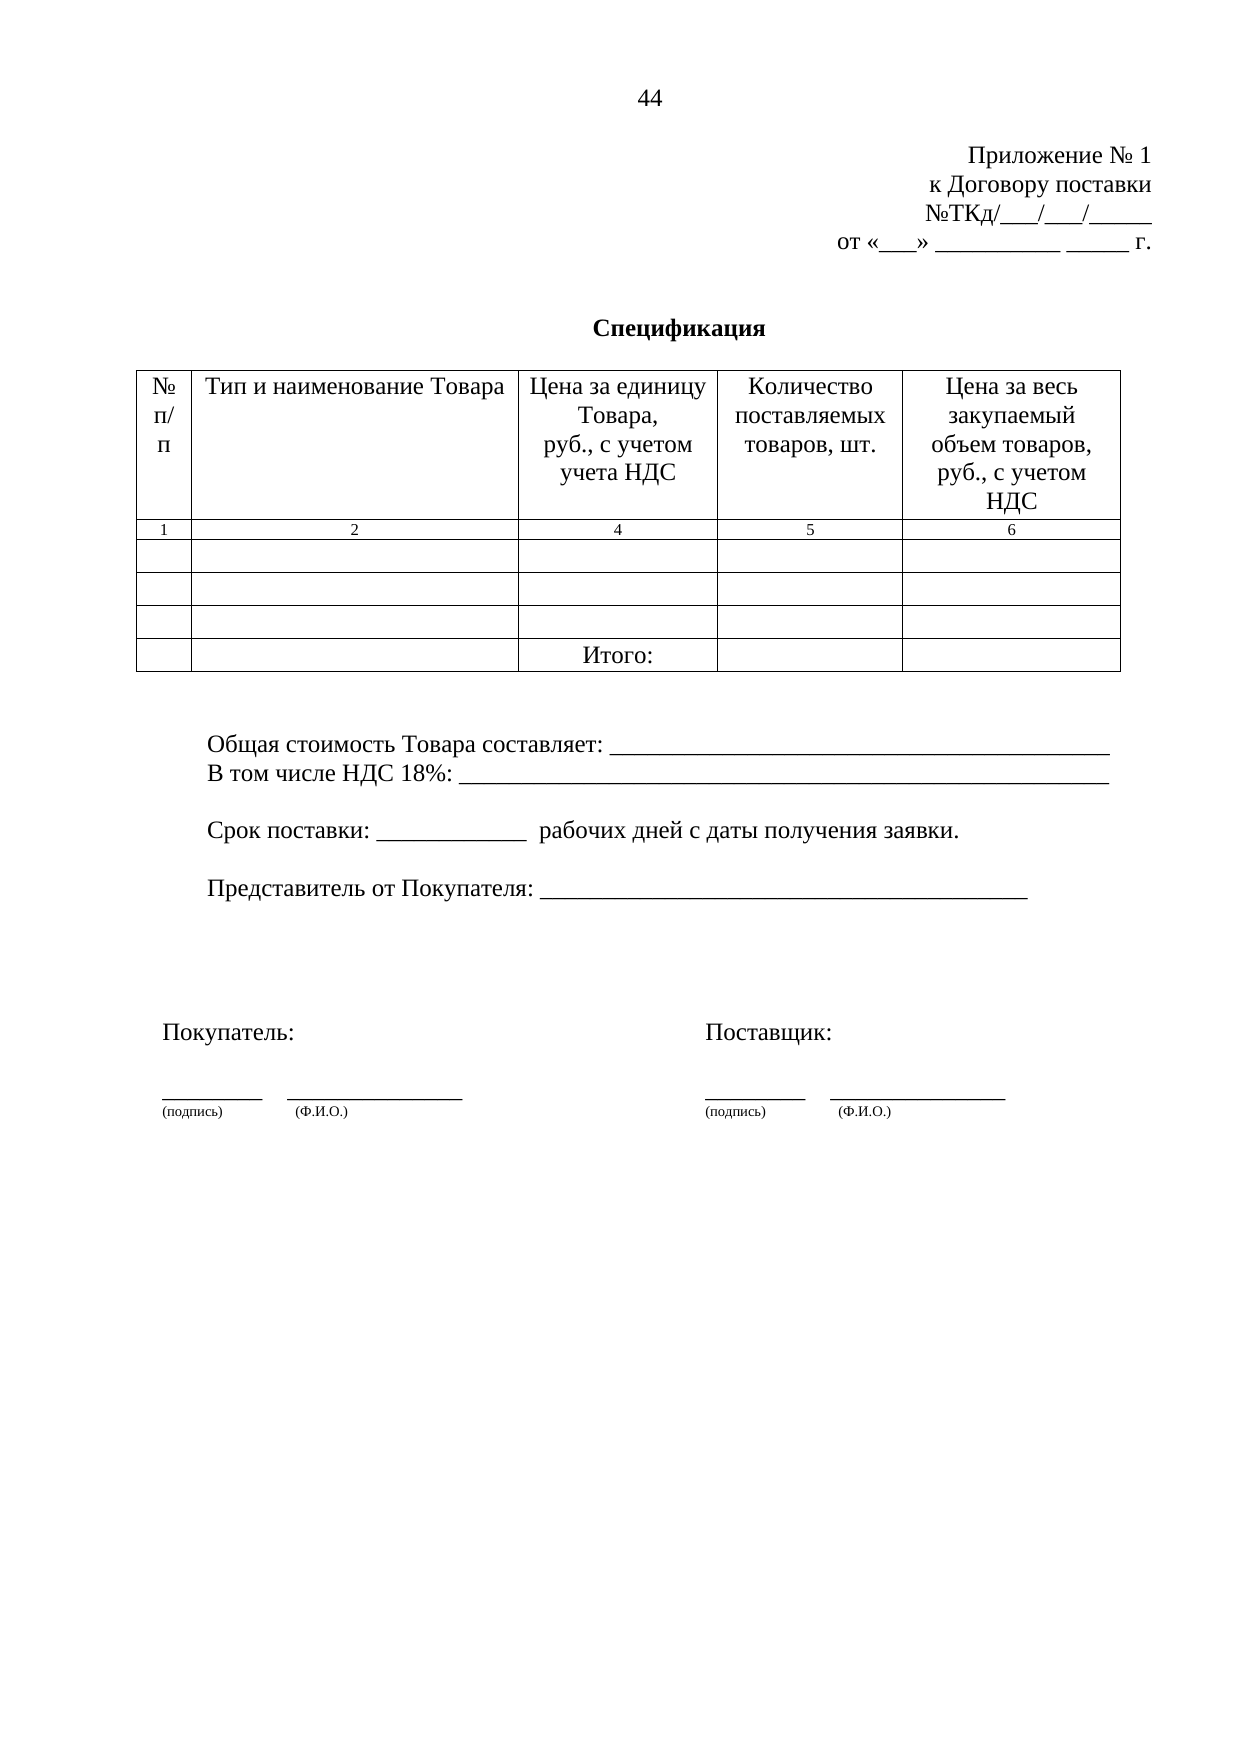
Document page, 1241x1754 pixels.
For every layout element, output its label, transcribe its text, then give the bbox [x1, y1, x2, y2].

table_header Поставщик: ________ ______________ (подпись) (Ф.И.О.) [694, 1017, 1196, 1174]
table_cell [903, 573, 1120, 605]
table_cell [519, 606, 717, 638]
table_cell [192, 606, 518, 638]
table_header № п/п [137, 371, 191, 519]
text Общая стоимость Товара составляет: ________________________________________ [148, 729, 1152, 758]
table_cell [903, 540, 1120, 572]
table_cell Итого: [519, 639, 717, 671]
table_cell [137, 573, 191, 605]
text от «___» __________ _____ г. [148, 226, 1152, 255]
text Представитель от Покупателя: _______________________________________ [207, 873, 1152, 902]
table_header Цена за весь закупаемый объем товаров, руб., с учетом НДС [903, 371, 1120, 519]
table_cell [718, 639, 902, 671]
table_cell [192, 639, 518, 671]
table_cell [903, 606, 1120, 638]
table_cell [718, 540, 902, 572]
table_cell [137, 606, 191, 638]
table_cell 2 [192, 520, 518, 539]
table_cell [519, 573, 717, 605]
table_header Количество поставляемых товаров, шт. [718, 371, 902, 519]
table_cell 5 [718, 520, 902, 539]
table_cell [137, 540, 191, 572]
table_cell 6 [903, 520, 1120, 539]
table_cell [192, 573, 518, 605]
text к Договору поставки [148, 169, 1152, 198]
table_cell [718, 573, 902, 605]
text Срок поставки: ____________ рабочих дней с даты получения заявки. [148, 815, 1152, 844]
text №ТКд/___/___/_____ [148, 198, 1152, 226]
table_cell [137, 639, 191, 671]
table_header Цена за единицу Товара, руб., с учетом учета НДС [519, 371, 717, 519]
table_cell [903, 639, 1120, 671]
table_header Тип и наименование Товара [192, 371, 518, 519]
text Спецификация [148, 313, 1152, 341]
table_cell 4 [519, 520, 717, 539]
table_cell [718, 606, 902, 638]
table_cell [519, 540, 717, 572]
table_cell 1 [137, 520, 191, 539]
text Приложение № 1 [148, 140, 1152, 169]
table_cell [192, 540, 518, 572]
table_header Покупатель: ________ ______________ (подпись) (Ф.И.О.) [151, 1017, 694, 1174]
text В том числе НДС 18%: ____________________________________________________ [148, 758, 1152, 787]
